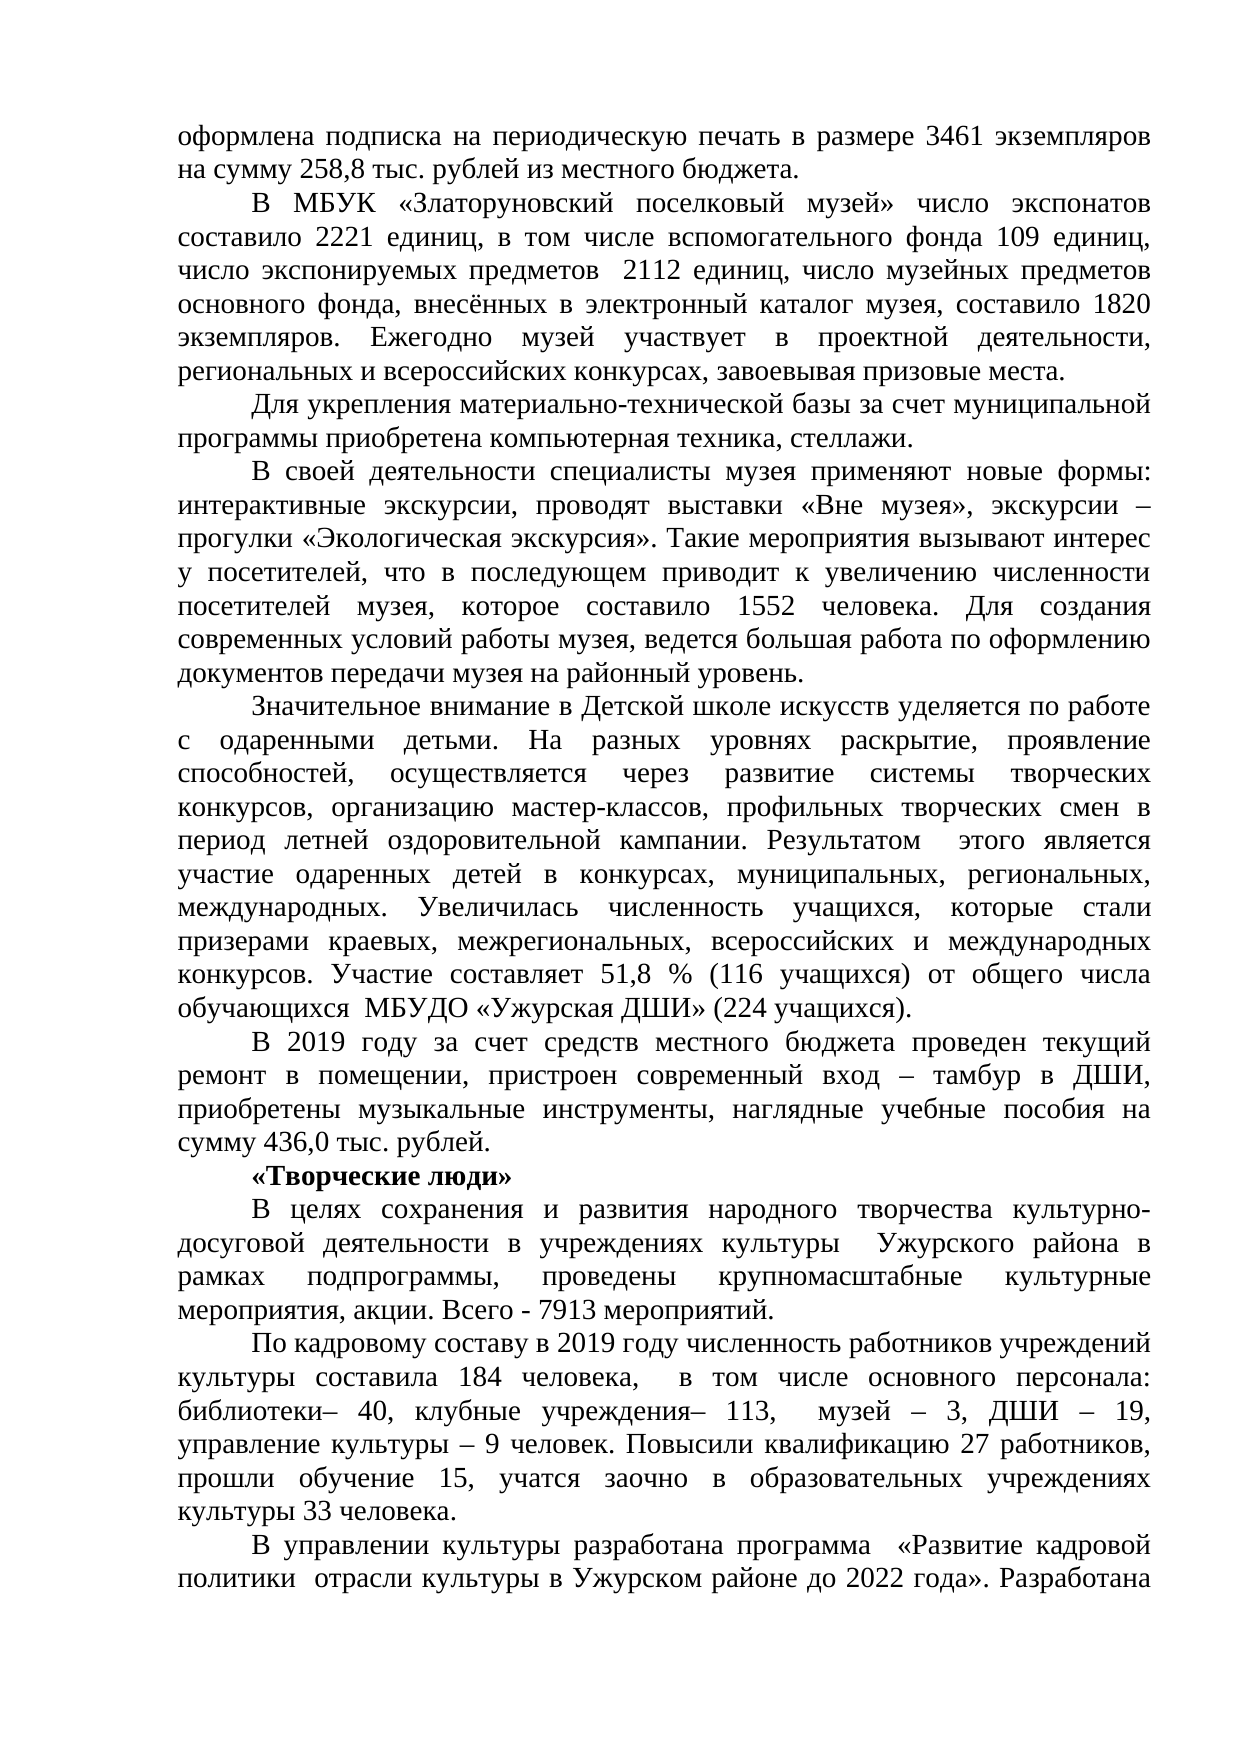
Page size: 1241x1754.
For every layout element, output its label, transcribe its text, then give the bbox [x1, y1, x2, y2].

text «Творческие люди» [177, 1158, 1152, 1191]
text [177, 118, 1152, 185]
text Для укрепления материально-технической базы за счет муниципальной программы приобретена компьютерная техника, стеллажи. [177, 386, 1152, 453]
text Значительное внимание в Детской школе искусств уделяется по работе с одаренными детьми. На разных уровнях раскрытие, проявление способностей, осуществляется через развитие системы творческих конкурсов, организацию мастер-классов, профильных творческих смен в период летней оздоровительной кампании. Результатом этого является участие одаренных детей в конкурсах, муниципальных, региональных, международных. Увеличилась численность учащихся, которые стали призерами краевых, межрегиональных, всероссийских и международных конкурсов. Участие составляет 51,8 % (116 учащихся) от общего числа обучающихся МБУДО «Ужурская ДШИ» (224 учащихся). [177, 688, 1152, 1024]
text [177, 1527, 1152, 1594]
text В МБУК «Златоруновский поселковый музей» число экспонатов составило 2221 единиц, в том числе вспомогательного фонда 109 единиц, число экспонируемых предметов 2112 единиц, число музейных предметов основного фонда, внесённых в электронный каталог музея, составило 1820 экземпляров. Ежегодно музей участвует в проектной деятельности, региональных и всероссийских конкурсах, завоевывая призовые места. [177, 185, 1152, 386]
text В 2019 году за счет средств местного бюджета проведен текущий ремонт в помещении, пристроен современный вход – тамбур в ДШИ, приобретены музыкальные инструменты, наглядные учебные пособия на сумму 436,0 тыс. рублей. [177, 1024, 1152, 1158]
text В целях сохранения и развития народного творчества культурно-досуговой деятельности в учреждениях культуры Ужурского района в рамках подпрограммы, проведены крупномасштабные культурные мероприятия, акции. Всего - 7913 мероприятий. [177, 1191, 1152, 1326]
text По кадровому составу в 2019 году численность работников учреждений культуры составила 184 человека, в том числе основного персонала: библиотеки– 40, клубные учреждения– 113, музей – 3, ДШИ – 19, управление культуры – 9 человек. Повысили квалификацию 27 работников, прошли обучение 15, учатся заочно в образовательных учреждениях культуры 33 человека. [177, 1326, 1152, 1527]
text В своей деятельности специалисты музея применяют новые формы: интерактивные экскурсии, проводят выставки «Вне музея», экскурсии – прогулки «Экологическая экскурсия». Такие мероприятия вызывают интерес у посетителей, что в последующем приводит к увеличению численности посетителей музея, которое составило 1552 человека. Для создания современных условий работы музея, ведется большая работа по оформлению документов передачи музея на районный уровень. [177, 453, 1152, 688]
